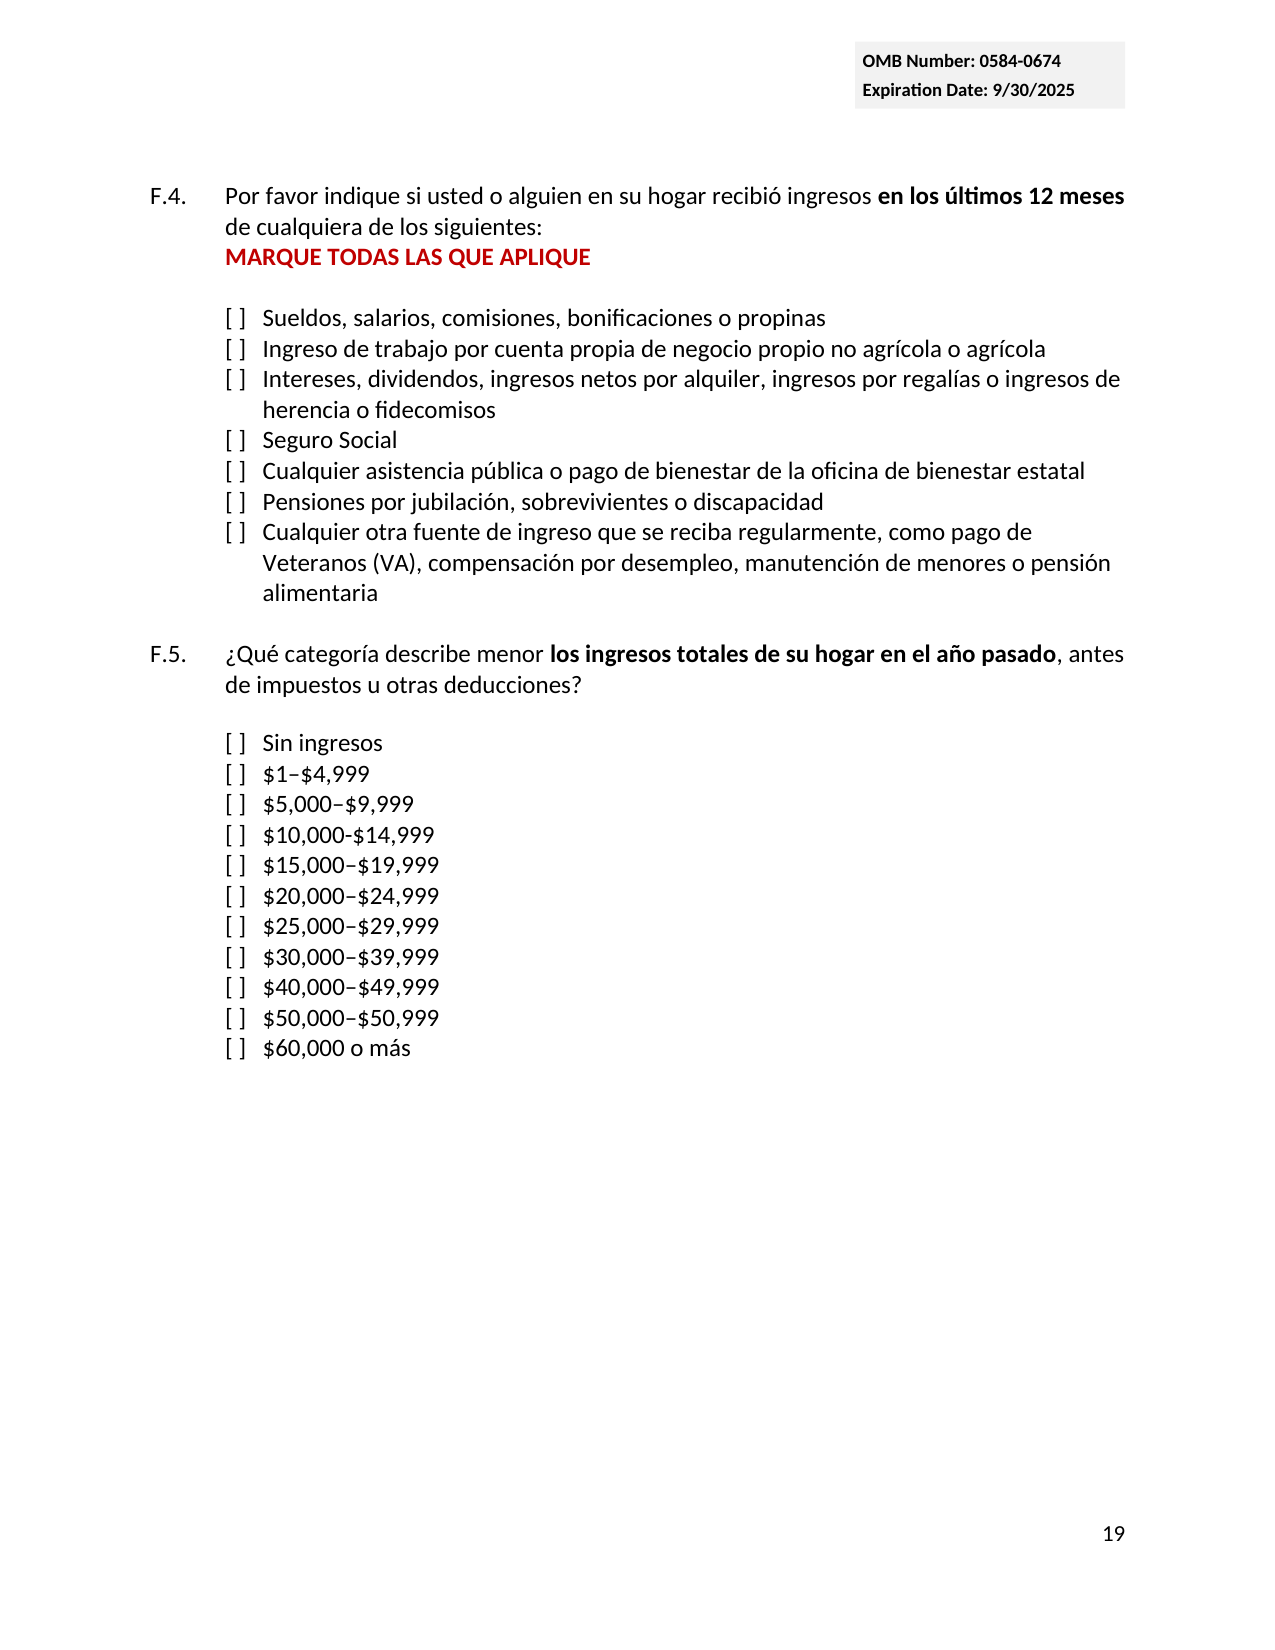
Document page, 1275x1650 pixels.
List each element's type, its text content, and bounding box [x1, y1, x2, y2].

text [ ] $1–$4,999 [225, 758, 1125, 788]
text [ ] $40,000–$49,999 [225, 972, 1125, 1002]
text [ ] Seguro Social [225, 425, 1125, 455]
text F.5. ¿Qué categoría describe menor los ingresos totales de su hogar en el año pasado, antes de impuestos u otras deducciones? [150, 638, 1125, 699]
text [ ] Cualquier otra fuente de ingreso que se reciba regularmente, como pago de Veteranos (VA), compensación por desempleo, manutención de menores o pensión alimentaria [225, 516, 1125, 608]
text [ ] $10,000-$14,999 [225, 819, 1125, 849]
text [ ] Ingreso de trabajo por cuenta propia de negocio propio no agrícola o agrícola [225, 333, 1125, 364]
text [ ] Intereses, dividendos, ingresos netos por alquiler, ingresos por regalías o ingresos de herencia o fidecomisos [225, 364, 1125, 425]
text [ ] $20,000–$24,999 [225, 880, 1125, 911]
text [ ] Sueldos, salarios, comisiones, bonificaciones o propinas [225, 303, 1125, 333]
text [ ] $50,000–$50,999 [225, 1002, 1125, 1033]
text [ ] $15,000–$19,999 [225, 849, 1125, 880]
text [ ] Sin ingresos [225, 727, 1125, 758]
text [ ] $30,000–$39,999 [225, 941, 1125, 972]
text [ ] $25,000–$29,999 [225, 911, 1125, 941]
text [ ] Cualquier asistencia pública o pago de bienestar de la oficina de bienestar estatal [225, 455, 1125, 486]
text MARQUe todas las que aplique [225, 242, 1125, 272]
text [ ] $5,000–$9,999 [225, 788, 1125, 819]
text [ ] $60,000 o más [225, 1033, 1125, 1063]
text F.4. Por favor indique si usted o alguien en su hogar recibió ingresos en los últimos 12 meses de cualquiera de los siguientes: [150, 181, 1125, 242]
text [ ] Pensiones por jubilación, sobrevivientes o discapacidad [225, 486, 1125, 516]
